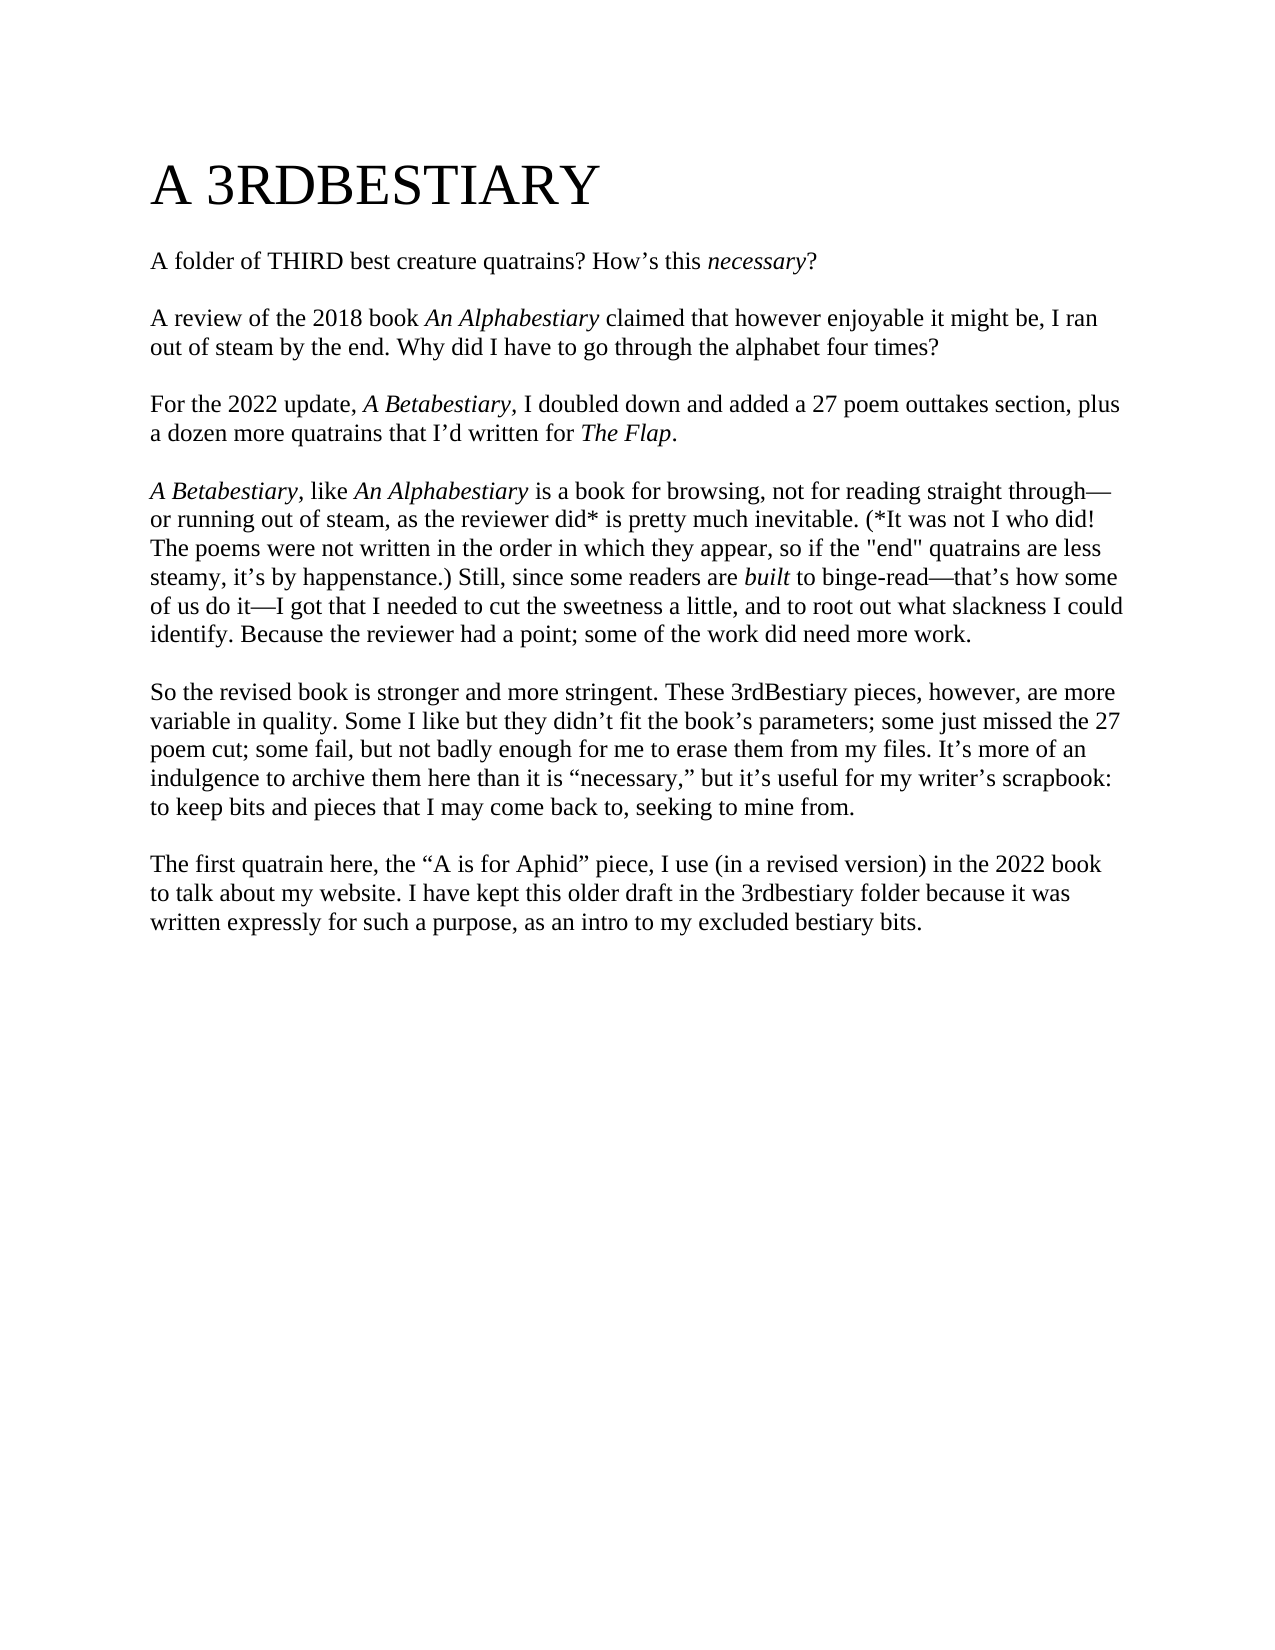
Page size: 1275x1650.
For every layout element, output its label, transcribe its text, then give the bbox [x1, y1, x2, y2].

text A Betabestiary, like An Alphabestiary is a book for browsing, not for reading straight through—or running out of steam, as the reviewer did* is pretty much inevitable. (*It was not I who did! The poems were not written in the order in which they appear, so if the "end" quatrains are less steamy, it’s by happenstance.) Still, since some readers are built to binge-read—that’s how some of us do it—I got that I needed to cut the sweetness a little, and to root out what slackness I could identify. Because the reviewer had a point; some of the work did need more work. [150, 476, 1125, 648]
text So the revised book is stronger and more stringent. These 3rdBestiary pieces, however, are more variable in quality. Some I like but they didn’t fit the book’s parameters; some just missed the 27 poem cut; some fail, but not badly enough for me to erase them from my files. It’s more of an indulgence to archive them here than it is “necessary,” but it’s useful for my writer’s scrapbook: to keep bits and pieces that I may come back to, seeking to mine from. [150, 677, 1125, 821]
text A 3RDBESTIARY [150, 150, 1125, 217]
text A folder of THIRD best creature quatrains? How’s this necessary? [150, 246, 1125, 274]
text For the 2022 update, A Betabestiary, I doubled down and added a 27 poem outtakes section, plus a dozen more quatrains that I’d written for The Flap. [150, 389, 1125, 447]
text The first quatrain here, the “A is for Aphid” piece, I use (in a revised version) in the 2022 book to talk about my website. I have kept this older draft in the 3rdbestiary folder because it was written expressly for such a purpose, as an intro to my excluded bestiary bits. [150, 849, 1125, 936]
text A review of the 2018 book An Alphabestiary claimed that however enjoyable it might be, I ran out of steam by the end. Why did I have to go through the alphabet four times? [150, 303, 1125, 361]
